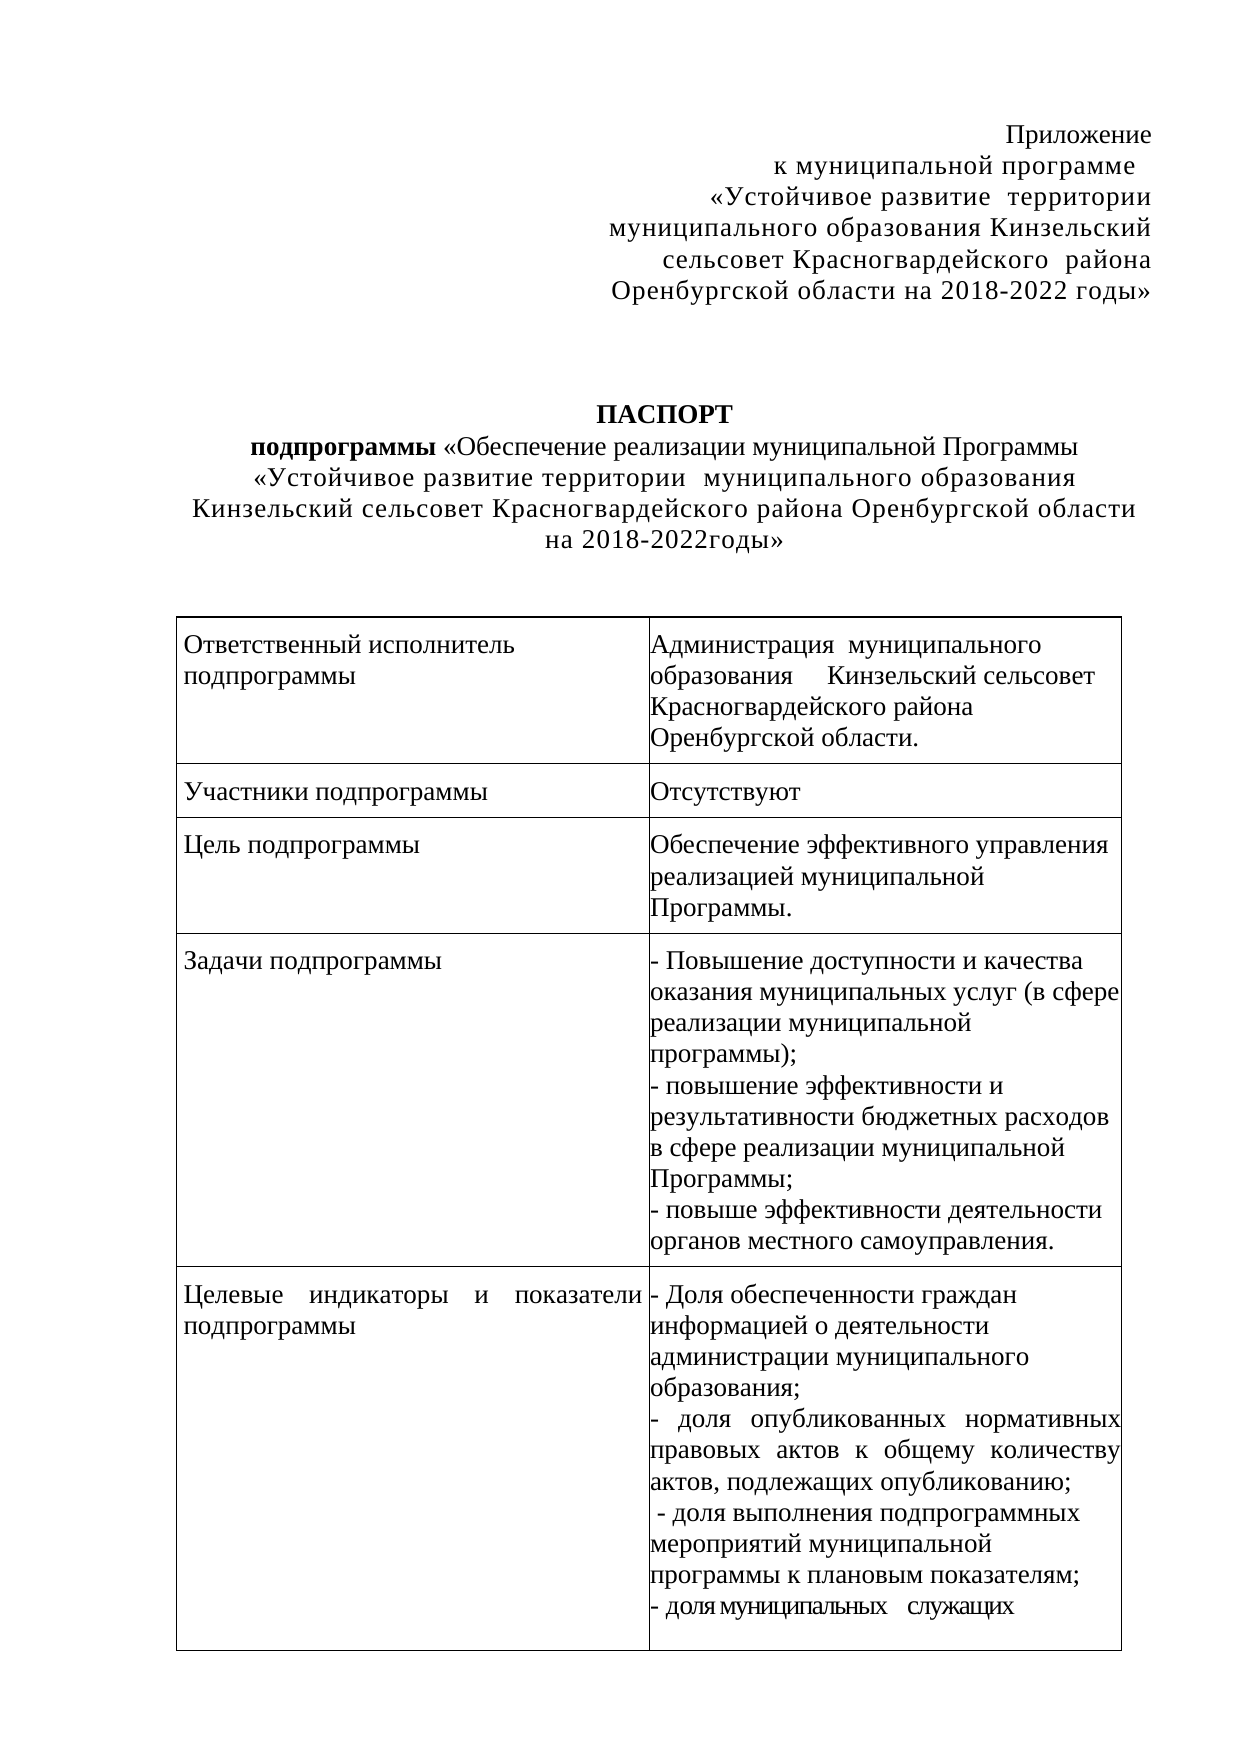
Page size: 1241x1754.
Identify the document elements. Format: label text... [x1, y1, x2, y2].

table_cell Обеспечение эффективного управления реализацией муниципальной Программы. [650, 818, 1121, 932]
text «Устойчивое развитие территории [177, 180, 1152, 212]
text подпрограммы «Обеспечение реализации муниципальной Программы «Устойчивое развитие территории муниципального образования Кинзельский сельсовет Красногвардейского района Оренбургской области на 2018-2022годы» [177, 429, 1152, 554]
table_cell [650, 1267, 1121, 1649]
table_cell Цель подпрограммы [177, 818, 649, 932]
table_cell Задачи подпрограммы [177, 934, 649, 1266]
text Приложение [177, 118, 1152, 149]
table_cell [177, 1267, 649, 1649]
table_cell Отсутствуют [650, 764, 1121, 817]
text сельсовет Красногвардейского района [177, 243, 1152, 274]
table_header Администрация муниципального образования Кинзельский сельсовет Красногвардейского района Оренбургской области. [650, 618, 1121, 763]
table_cell Участники подпрограммы [177, 764, 649, 817]
text Оренбургской области на 2018-2022 годы» [177, 274, 1152, 305]
text ПАСПОРТ [177, 398, 1152, 429]
text муниципального образования Кинзельский [177, 212, 1152, 243]
table_header Ответственный исполнитель подпрограммы [177, 618, 649, 763]
text к муниципальной программе [177, 149, 1152, 180]
table_cell - Повышение доступности и качества оказания муниципальных услуг (в сфере реализации муниципальной программы); - повышение эффективности и результативности бюджетных расходов в сфере реализации муниципальной Программы; - повыше эффективности деятельности органов местного самоуправления. [650, 934, 1121, 1266]
